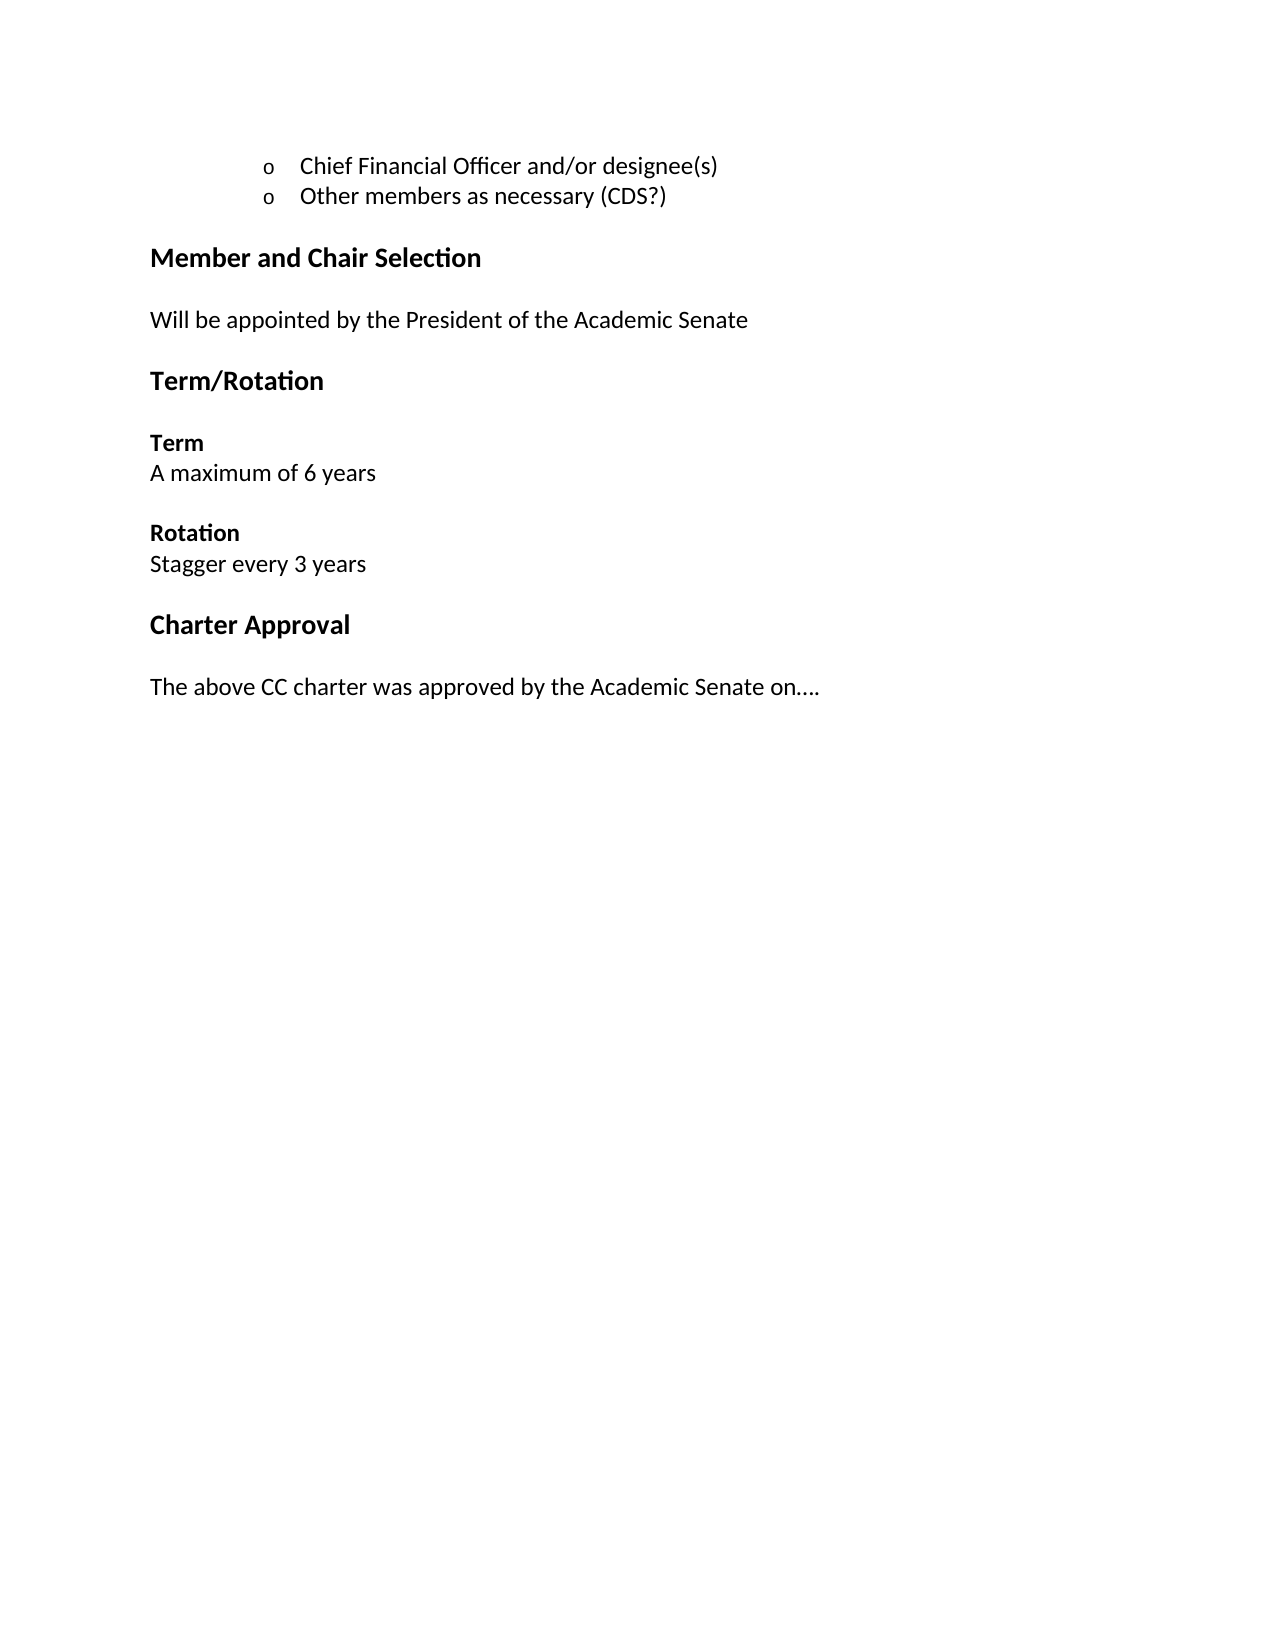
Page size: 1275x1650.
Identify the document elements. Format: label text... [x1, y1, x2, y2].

text Term A maximum of 6 years [150, 427, 1125, 488]
list Chief Financial Officer and/or designee(s) [262, 150, 1125, 181]
list Other members as necessary (CDS?) [262, 181, 1125, 211]
text Will be appointed by the President of the Academic Senate [150, 304, 1125, 334]
subtitle Charter Approval [150, 607, 1125, 642]
subtitle Term/Rotation [150, 363, 1125, 398]
subtitle Member and Chair Selection [150, 240, 1125, 274]
text The above CC charter was approved by the Academic Senate on…. [150, 671, 1125, 701]
text Rotation Stagger every 3 years [150, 517, 1125, 578]
